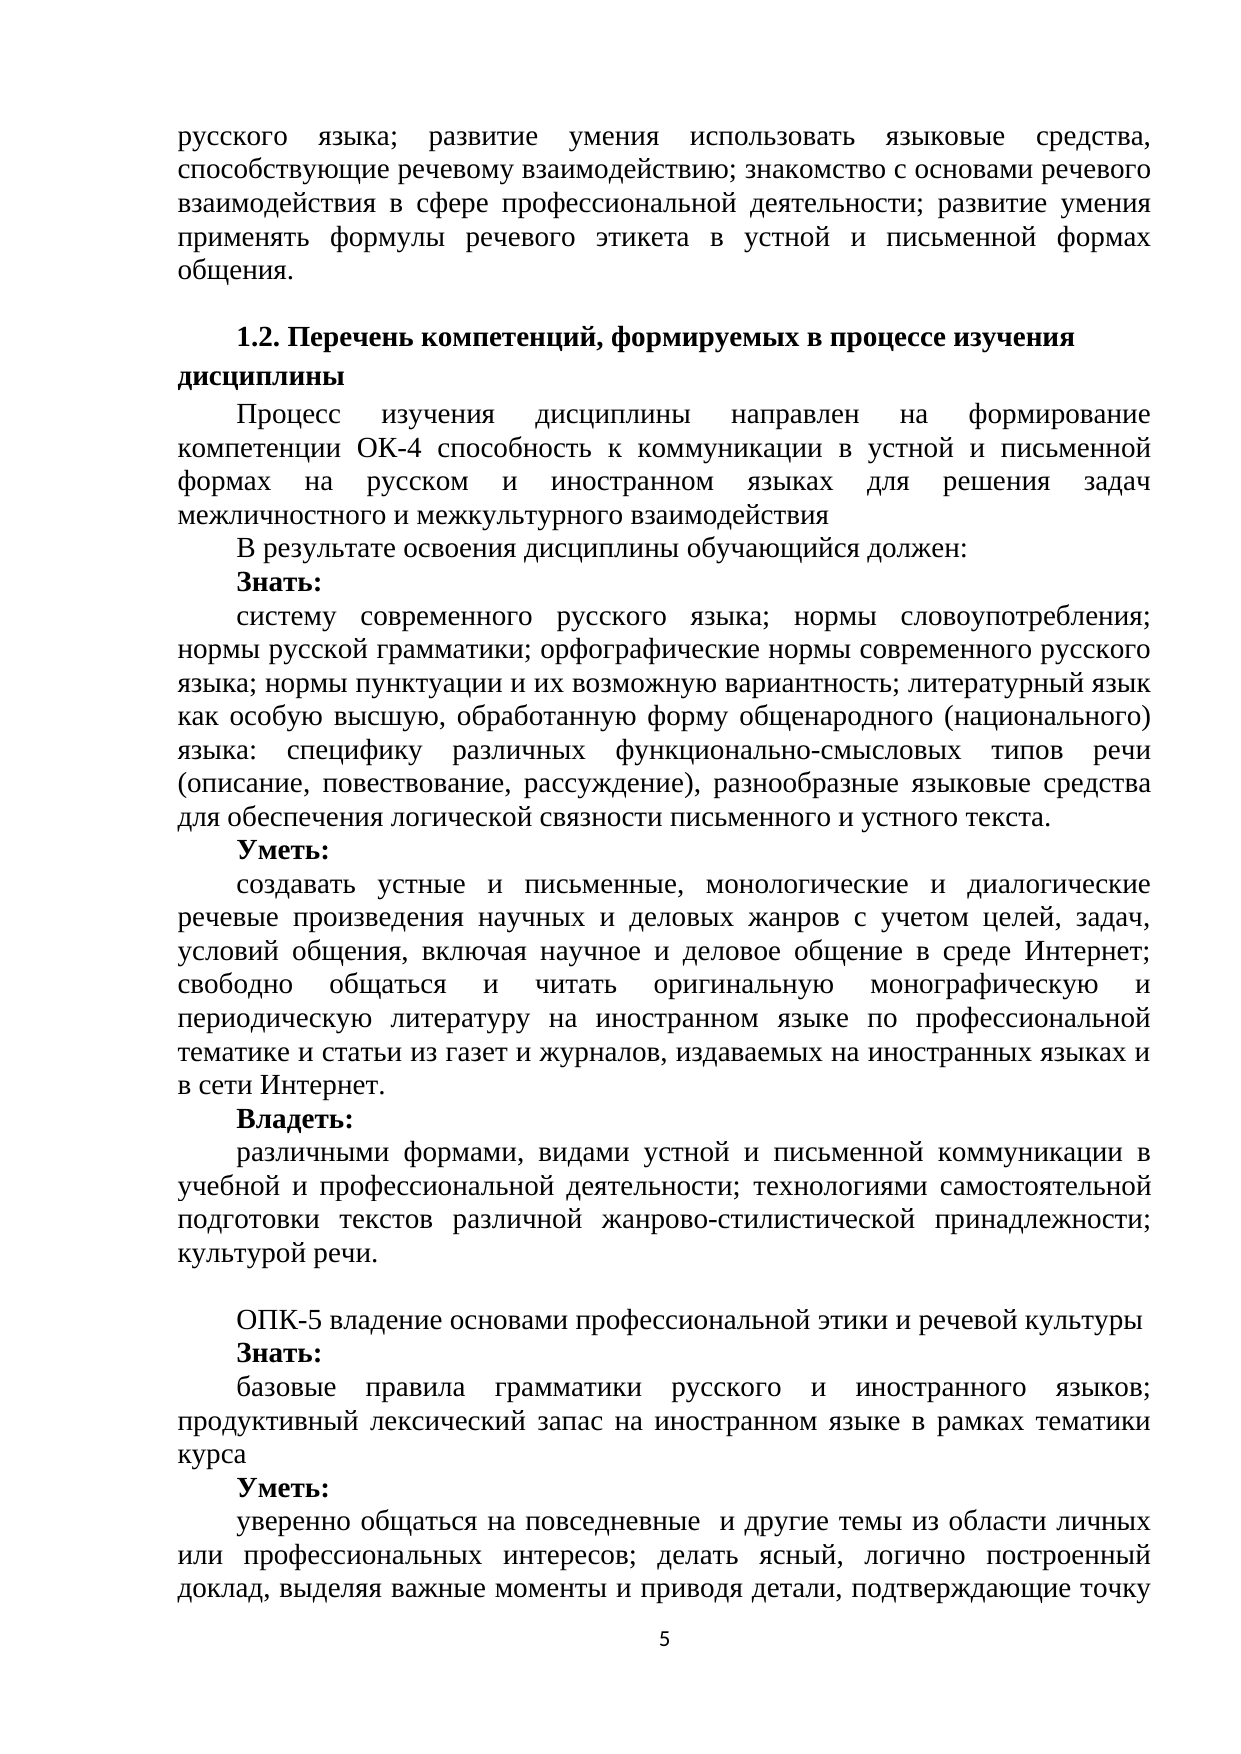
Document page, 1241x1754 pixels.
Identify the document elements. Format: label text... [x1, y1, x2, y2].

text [177, 1503, 1152, 1604]
text Знать: [177, 1336, 1152, 1369]
text базовые правила грамматики русского и иностранного языков; продуктивный лексический запас на иностранном языке в рамках тематики курса [177, 1369, 1152, 1470]
text Знать: [177, 564, 1152, 598]
text Процесс изучения дисциплины направлен на формирование компетенции ОК-4 способность к коммуникации в устной и письменной формах на русском и иностранном языках для решения задач межличностного и межкультурного взаимодействия [177, 396, 1152, 531]
text В результате освоения дисциплины обучающийся должен: [177, 531, 1152, 564]
text дисциплины [177, 358, 1152, 391]
text различными формами, видами устной и письменной коммуникации в учебной и профессиональной деятельности; технологиями самостоятельной подготовки текстов различной жанрово-стилистической принадлежности; культурой речи. [177, 1134, 1152, 1201]
text различными формами, видами устной и письменной коммуникации в учебной и профессиональной деятельности; технологиями самостоятельной подготовки текстов различной жанрово-стилистической принадлежности; культурой речи. [177, 1235, 1152, 1268]
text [177, 118, 1152, 286]
text создавать устные и письменные, монологические и диалогические речевые произведения научных и деловых жанров с учетом целей, задач, условий общения, включая научное и деловое общение в среде Интернет; свободно общаться и читать оригинальную монографическую и периодическую литературу на иностранном языке по профессиональной тематике и статьи из газет и журналов, издаваемых на иностранных языках и в сети Интернет. [177, 866, 1152, 1101]
text Уметь: [177, 1470, 1152, 1503]
text Уметь: [177, 832, 1152, 866]
text систему современного русского языка; нормы словоупотребления; нормы русской грамматики; орфографические нормы современного русского языка; нормы пунктуации и их возможную вариантность; литературный язык как особую высшую, обработанную форму общенародного (национального) языка: специфику различных функционально-смысловых типов речи (описание, повествование, рассуждение), разнообразные языковые средства для обеспечения логической связности письменного и устного текста. [177, 598, 1152, 832]
text ОПК-5 владение основами профессиональной этики и речевой культуры [177, 1302, 1152, 1336]
text Владеть: [177, 1101, 1152, 1134]
text 1.2. Перечень компетенций, формируемых в процессе изучения [177, 319, 1152, 353]
